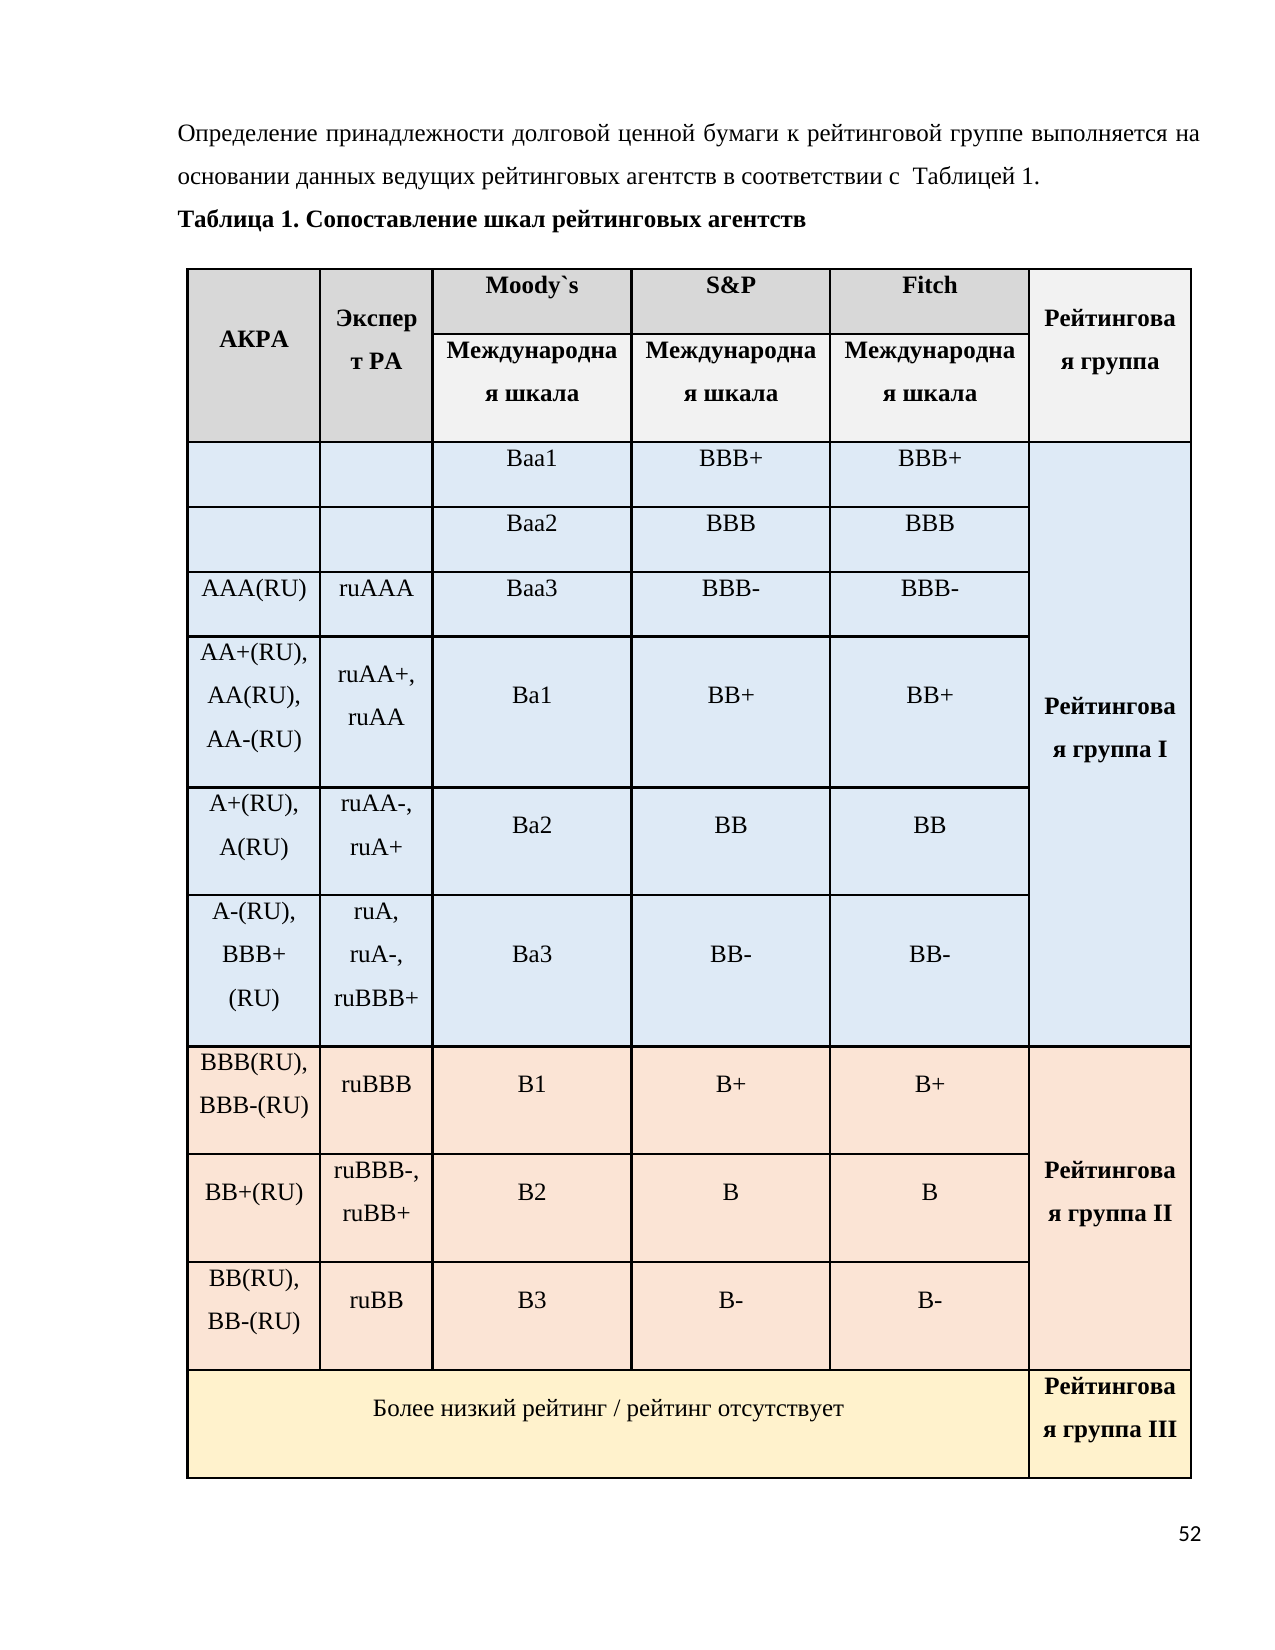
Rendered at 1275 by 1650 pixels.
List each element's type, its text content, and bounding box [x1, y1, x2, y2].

table_cell ВВВ- [633, 573, 829, 635]
table_header Fitch [831, 270, 1028, 333]
table_cell ВВ- [633, 896, 829, 1045]
table_header S&P [633, 270, 829, 333]
table_cell ruAA-, ruA+ [321, 789, 431, 894]
table_cell BB(RU), BB-(RU) [189, 1263, 319, 1369]
text Определение принадлежности долговой ценной бумаги к рейтинговой группе выполняется на основании данных ведущих рейтинговых агентств в соответствии с Таблицей 1. [177, 118, 1201, 190]
table_header Moody`s [434, 270, 630, 333]
table_cell ВВ+ [633, 638, 829, 786]
table_cell ВВВ- [831, 573, 1028, 635]
table_cell Международная шкала [633, 335, 829, 441]
table_cell Международная шкала [434, 335, 630, 441]
table_cell Рейтинговая группа I [1030, 443, 1190, 1045]
table_cell ВВ [831, 789, 1028, 894]
table_cell Ваа2 [434, 508, 630, 571]
table_cell В2 [434, 1155, 630, 1261]
table_cell AA+(RU), AA(RU), AA-(RU) [189, 638, 319, 786]
table_cell В [831, 1155, 1028, 1261]
table_cell ВВ- [831, 896, 1028, 1045]
table_cell Рейтинговая группа II [1030, 1048, 1190, 1369]
table_cell Международная шкала [831, 335, 1028, 441]
table_cell ВВВ+ [633, 443, 829, 506]
table_cell B3 [434, 1263, 630, 1369]
table_header Эксперт РА [321, 270, 431, 441]
table_cell B- [633, 1263, 829, 1369]
table_cell ruBBB-, ruBB+ [321, 1155, 431, 1261]
table_cell Ваа1 [434, 443, 630, 506]
table_cell A+(RU), A(RU) [189, 789, 319, 894]
table_cell ruBBB [321, 1048, 431, 1153]
table_header Рейтинговая группа [1030, 270, 1190, 441]
table_cell BB+(RU) [189, 1155, 319, 1261]
table_cell ruAA+, ruAA [321, 638, 431, 786]
table_cell A-(RU), BBB+(RU) [189, 896, 319, 1045]
table_header АКРА [189, 270, 319, 441]
table_cell B- [831, 1263, 1028, 1369]
table_cell В+ [633, 1048, 829, 1153]
table_cell В1 [434, 1048, 630, 1153]
table_cell ruBB [321, 1263, 431, 1369]
table_cell ВВ [633, 789, 829, 894]
table_cell В [633, 1155, 829, 1261]
table_cell [189, 508, 319, 571]
table_cell ВВВ+ [831, 443, 1028, 506]
table_cell Ваа3 [434, 573, 630, 635]
table_cell Более низкий рейтинг / рейтинг отсутствует [189, 1371, 1028, 1477]
table_cell BBB(RU), BBB-(RU) [189, 1048, 319, 1153]
table_cell ВВ+ [831, 638, 1028, 786]
table_cell ВВВ [831, 508, 1028, 571]
table_cell [321, 508, 431, 571]
table_cell [189, 443, 319, 506]
table_cell ВВВ [633, 508, 829, 571]
table_cell ruA, ruA-, ruBBB+ [321, 896, 431, 1045]
table_cell AAA(RU) [189, 573, 319, 635]
text Таблица 1. Сопоставление шкал рейтинговых агентств [177, 204, 1201, 233]
table_cell Ва2 [434, 789, 630, 894]
table_cell Рейтинговая группа III [1030, 1371, 1190, 1477]
table_cell ruAAA [321, 573, 431, 635]
table_cell В+ [831, 1048, 1028, 1153]
table_cell Ва3 [434, 896, 630, 1045]
table_cell [321, 443, 431, 506]
table_cell Ва1 [434, 638, 630, 786]
